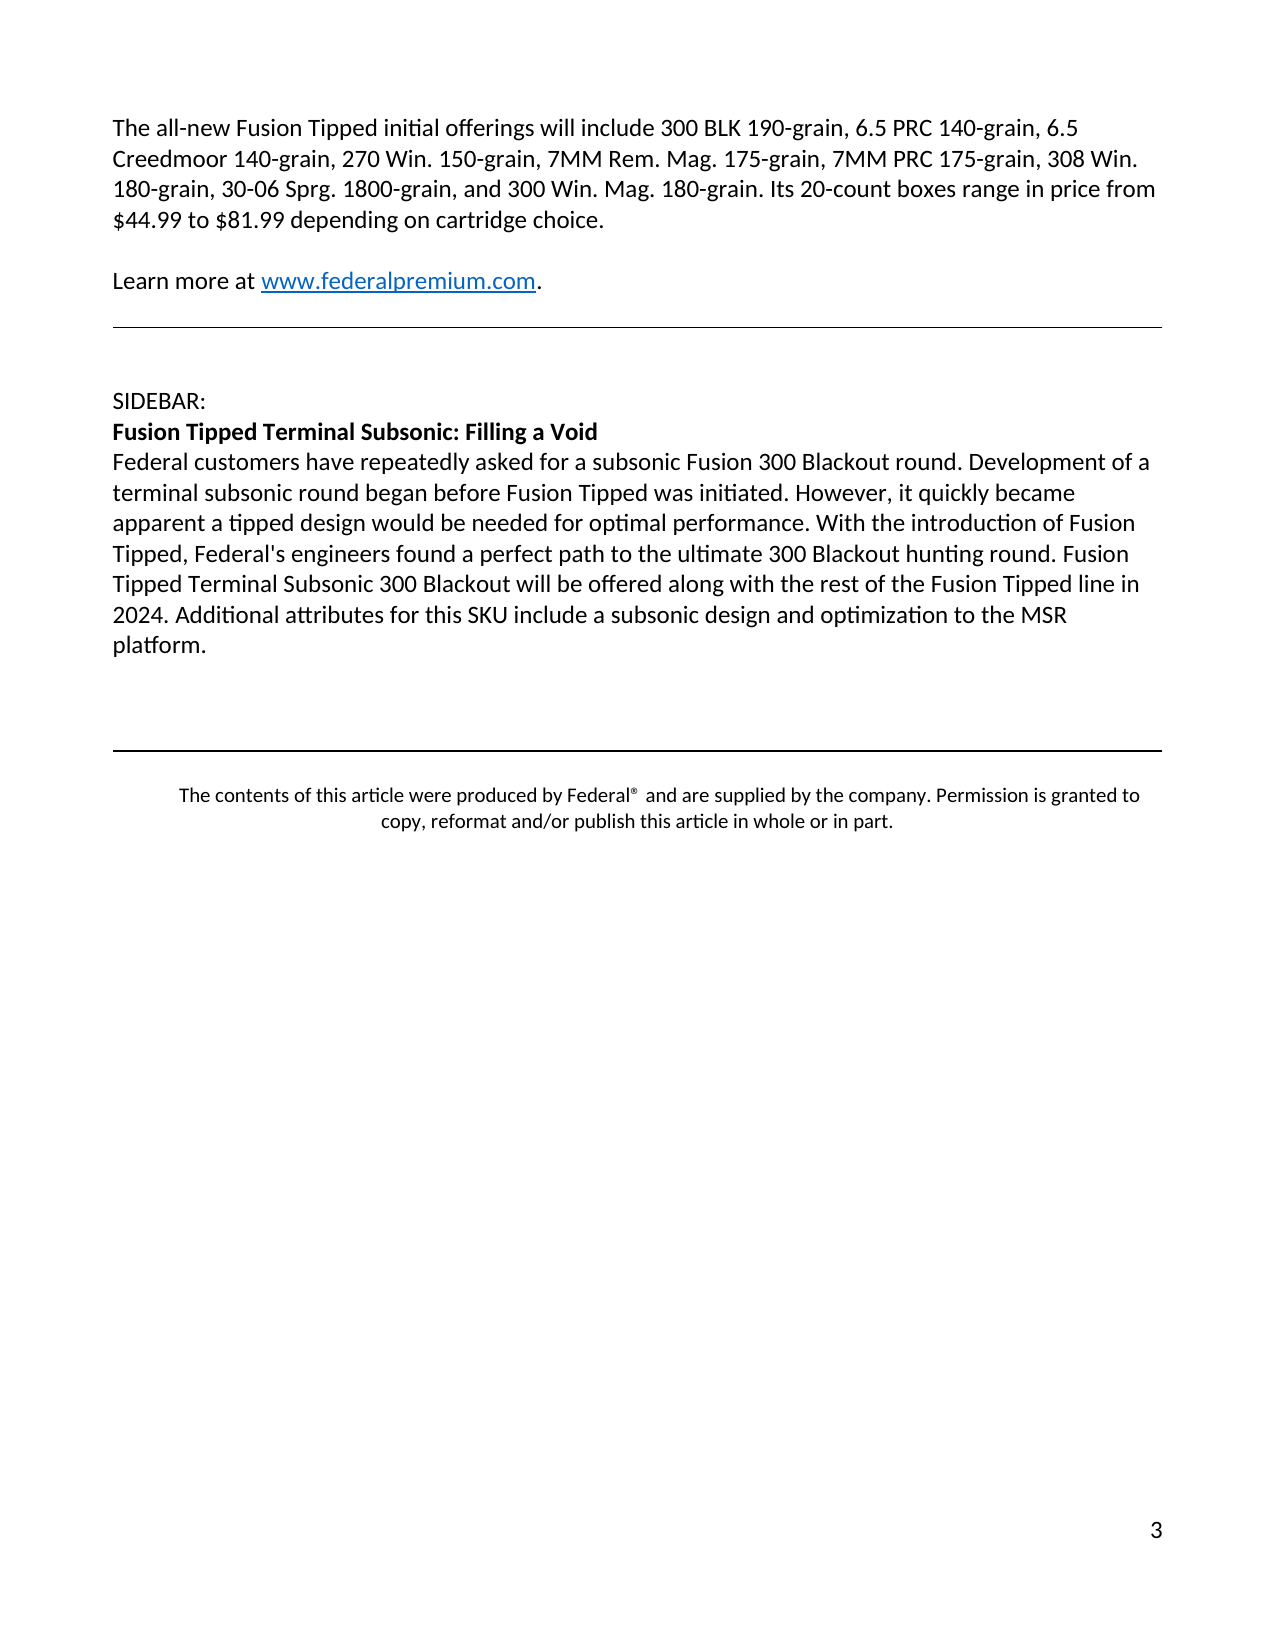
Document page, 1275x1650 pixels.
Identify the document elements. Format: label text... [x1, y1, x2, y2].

text SIDEBAR: [112, 386, 1162, 416]
text The all-new Fusion Tipped initial offerings will include 300 BLK 190-grain, 6.5 PRC 140-grain, 6.5 Creedmoor 140-grain, 270 Win. 150-grain, 7MM Rem. Mag. 175-grain, 7MM PRC 175-grain, 308 Win. 180-grain, 30-06 Sprg. 1800-grain, and 300 Win. Mag. 180-grain. Its 20-count boxes range in price from $44.99 to $81.99 depending on cartridge choice. [112, 112, 1162, 234]
text Learn more at www.federalpremium.com. [112, 265, 1162, 296]
text The contents of this article were produced by Federal® and are supplied by the company. Permission is granted to copy, reformat and/or publish this article in whole or in part. [112, 782, 1162, 833]
text Fusion Tipped Terminal Subsonic: Filling a Void Federal customers have repeatedly asked for a subsonic Fusion 300 Blackout round. Development of a terminal subsonic round began before Fusion Tipped was initiated. However, it quickly became apparent a tipped design would be needed for optimal performance. With the introduction of Fusion Tipped, Federal's engineers found a perfect path to the ultimate 300 Blackout hunting round. Fusion Tipped Terminal Subsonic 300 Blackout will be offered along with the rest of the Fusion Tipped line in 2024. Additional attributes for this SKU include a subsonic design and optimization to the MSR platform. [112, 416, 1162, 660]
